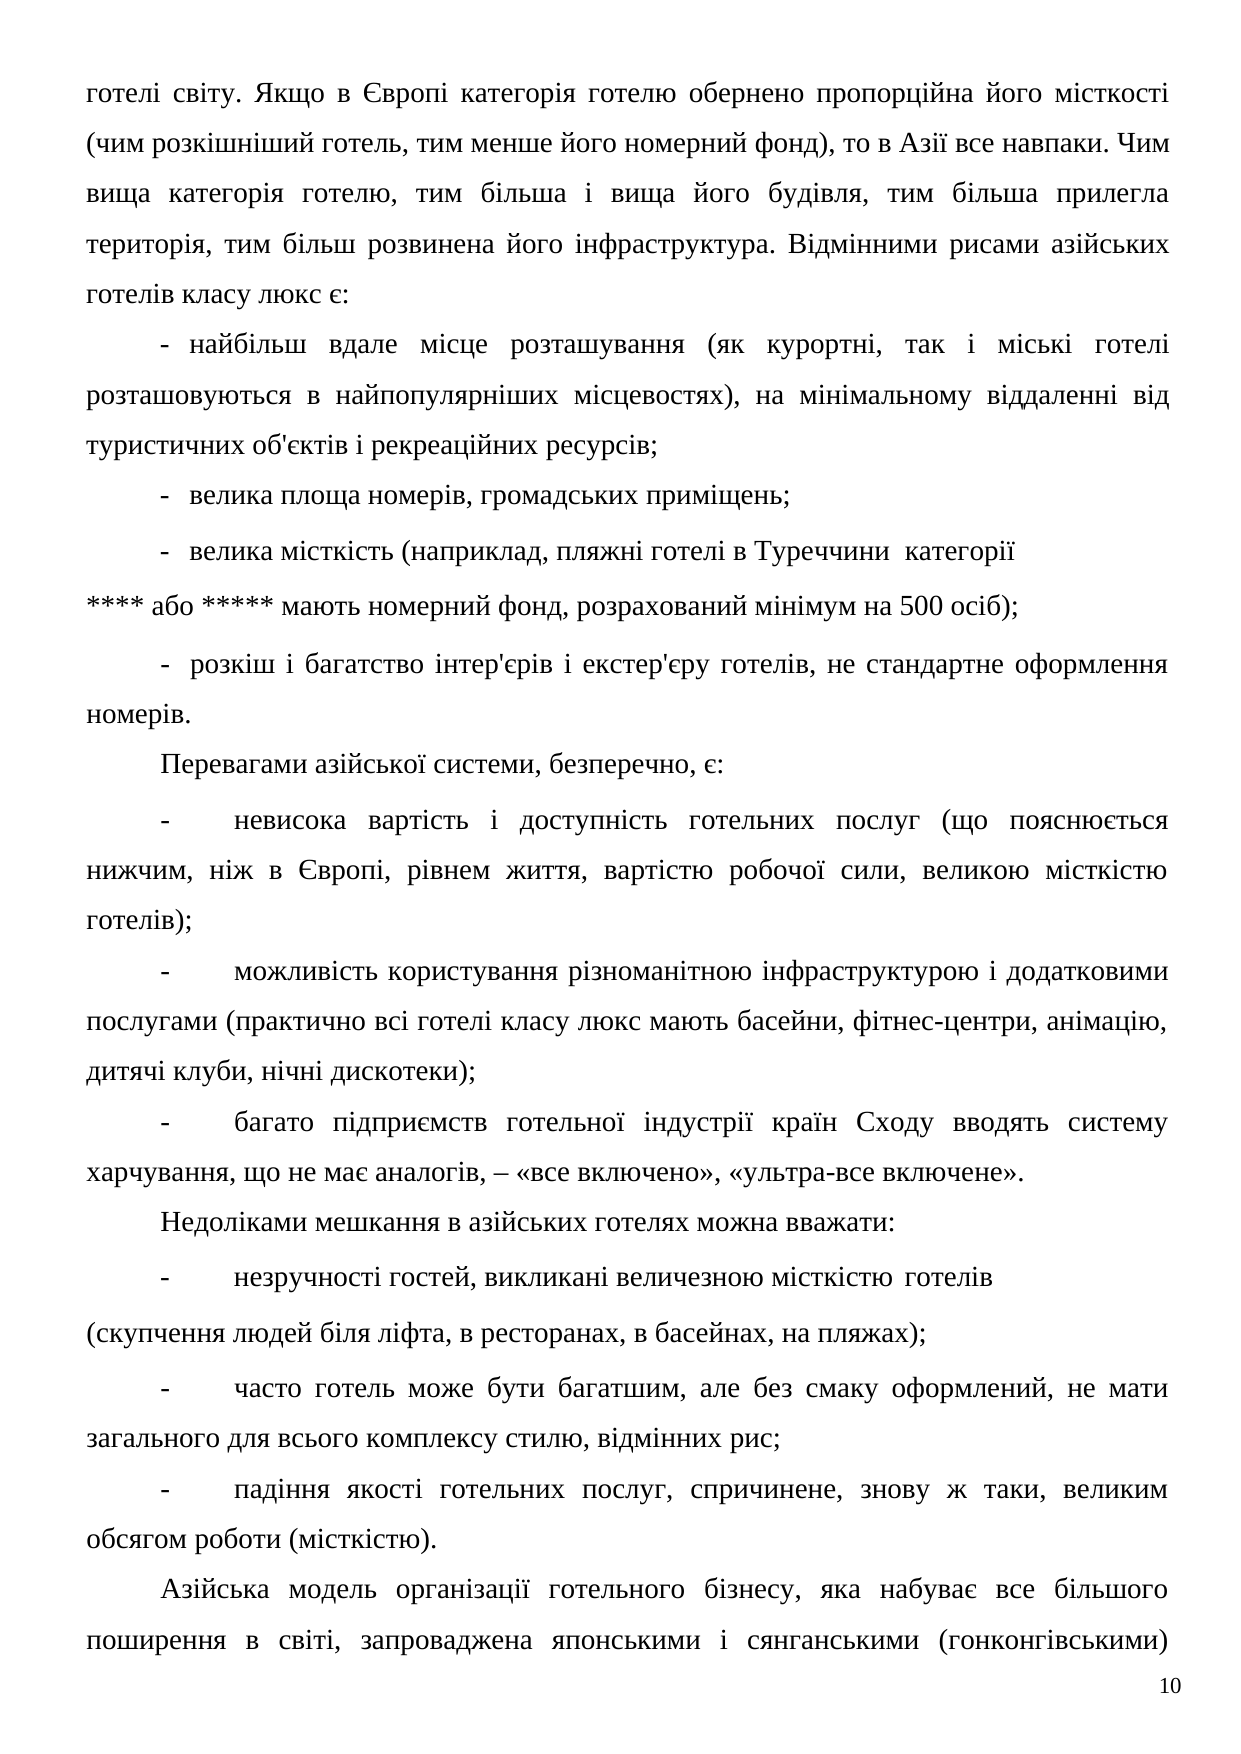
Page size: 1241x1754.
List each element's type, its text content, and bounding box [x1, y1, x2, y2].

list найбільш вдале місце розташування (як курортні, так і міські готелі розташовуються в найпопулярніших місцевостях), на мінімальному віддаленні від туристичних об'єктів і рекреаційних ресурсів; [86, 327, 1171, 461]
list незручності гостей, викликані величезною місткістю готелів [160, 1259, 1181, 1293]
list падіння якості готельних послуг, спричинене, знову ж таки, великим обсягом роботи (місткістю). [86, 1471, 1169, 1555]
list часто готель може бути багатшим, але без смаку оформлений, не мати загального для всього комплексу стилю, відмінних рис; [86, 1370, 1169, 1454]
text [86, 75, 1171, 310]
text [86, 1572, 1169, 1655]
text Перевагами азійської системи, безперечно, є: [160, 746, 1181, 780]
list розкіш і багатство інтер'єрів і екстер'єру готелів, не стандартне оформлення номерів. [86, 646, 1169, 729]
text **** або ***** мають номерний фонд, розрахований мінімум на 500 осіб); [86, 588, 1181, 622]
text (скупчення людей біля ліфта, в ресторанах, в басейнах, на пляжах); [86, 1315, 1181, 1348]
list багато підприємств готельної індустрії країн Сходу вводять систему харчування, що не має аналогів, – «все включено», «ультра-все включене». [86, 1104, 1169, 1187]
list велика площа номерів, громадських приміщень; [159, 477, 1181, 511]
list велика місткість (наприклад, пляжні готелі в Туреччини категорії [159, 533, 1181, 566]
list можливість користування різноманітною інфраструктурою і додатковими послугами (практично всі готелі класу люкс мають басейни, фітнес-центри, анімацію, дитячі клуби, нічні дискотеки); [86, 953, 1169, 1087]
text Недоліками мешкання в азійських готелях можна вважати: [160, 1204, 1181, 1238]
list невисока вартість і доступність готельних послуг (що пояснюється нижчим, ніж в Європі, рівнем життя, вартістю робочої сили, великою місткістю готелів); [86, 802, 1169, 936]
